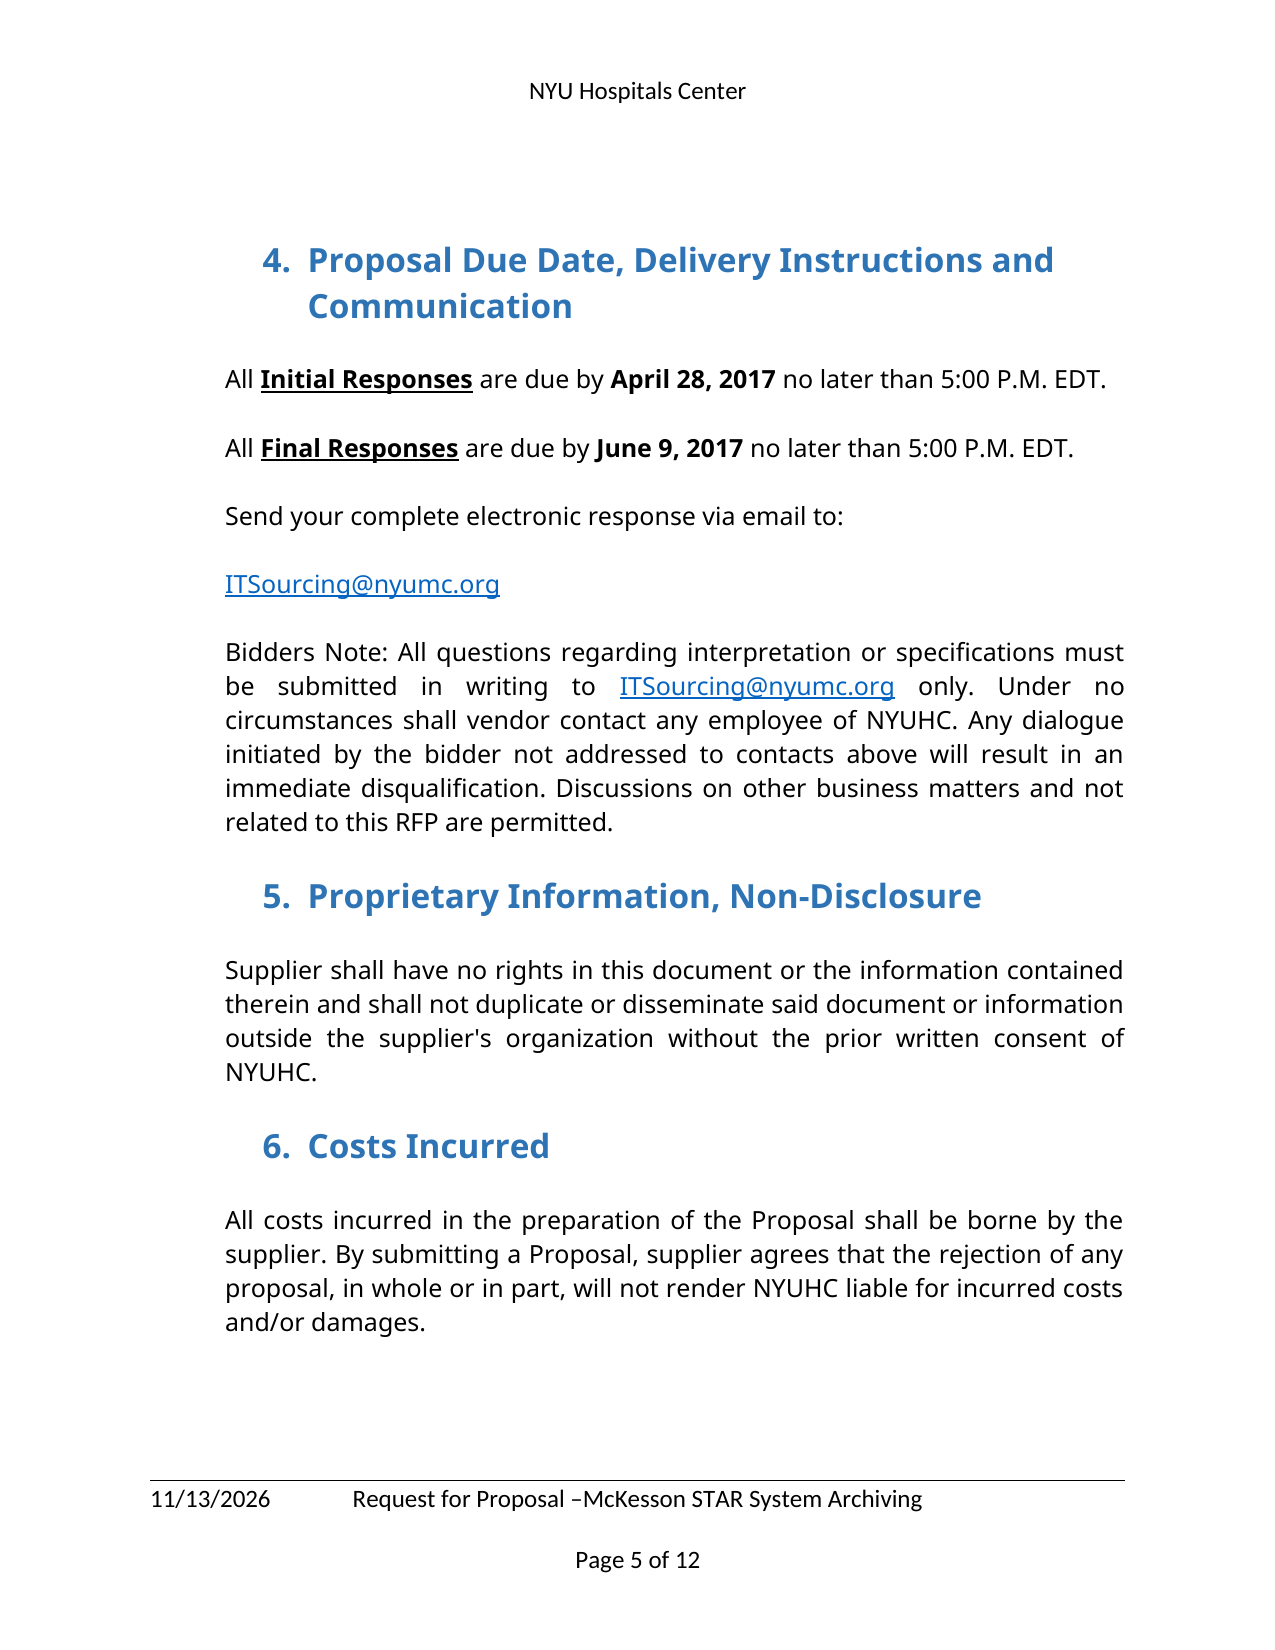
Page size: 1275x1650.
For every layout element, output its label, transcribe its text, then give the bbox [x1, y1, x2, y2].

text Send your complete electronic response via email to: [225, 498, 1125, 532]
text All Final Responses are due by June 9, 2017 no later than 5:00 P.M. EDT. [225, 430, 1125, 464]
text Bidders Note: All questions regarding interpretation or specifications must be submitted in writing to ITSourcing@nyumc.org only. Under no circumstances shall vendor contact any employee of NYUHC. Any dialogue initiated by the bidder not addressed to contacts above will result in an immediate disqualification. Discussions on other business matters and not related to this RFP are permitted. [225, 634, 1125, 839]
subtitle Proposal Due Date, Delivery Instructions and Communication [262, 237, 1125, 328]
text Supplier shall have no rights in this document or the information contained therein and shall not duplicate or disseminate said document or information outside the supplier's organization without the prior written consent of NYUHC. [225, 952, 1125, 1089]
text All costs incurred in the preparation of the Proposal shall be borne by the supplier. By submitting a Proposal, supplier agrees that the rejection of any proposal, in whole or in part, will not render NYUHC liable for incurred costs and/or damages. [225, 1202, 1125, 1338]
text All Initial Responses are due by April 28, 2017 no later than 5:00 P.M. EDT. [225, 362, 1125, 396]
subtitle Costs Incurred [262, 1123, 1125, 1168]
subtitle Proprietary Information, Non-Disclosure [262, 873, 1125, 918]
text ITSourcing@nyumc.org [225, 566, 1125, 601]
